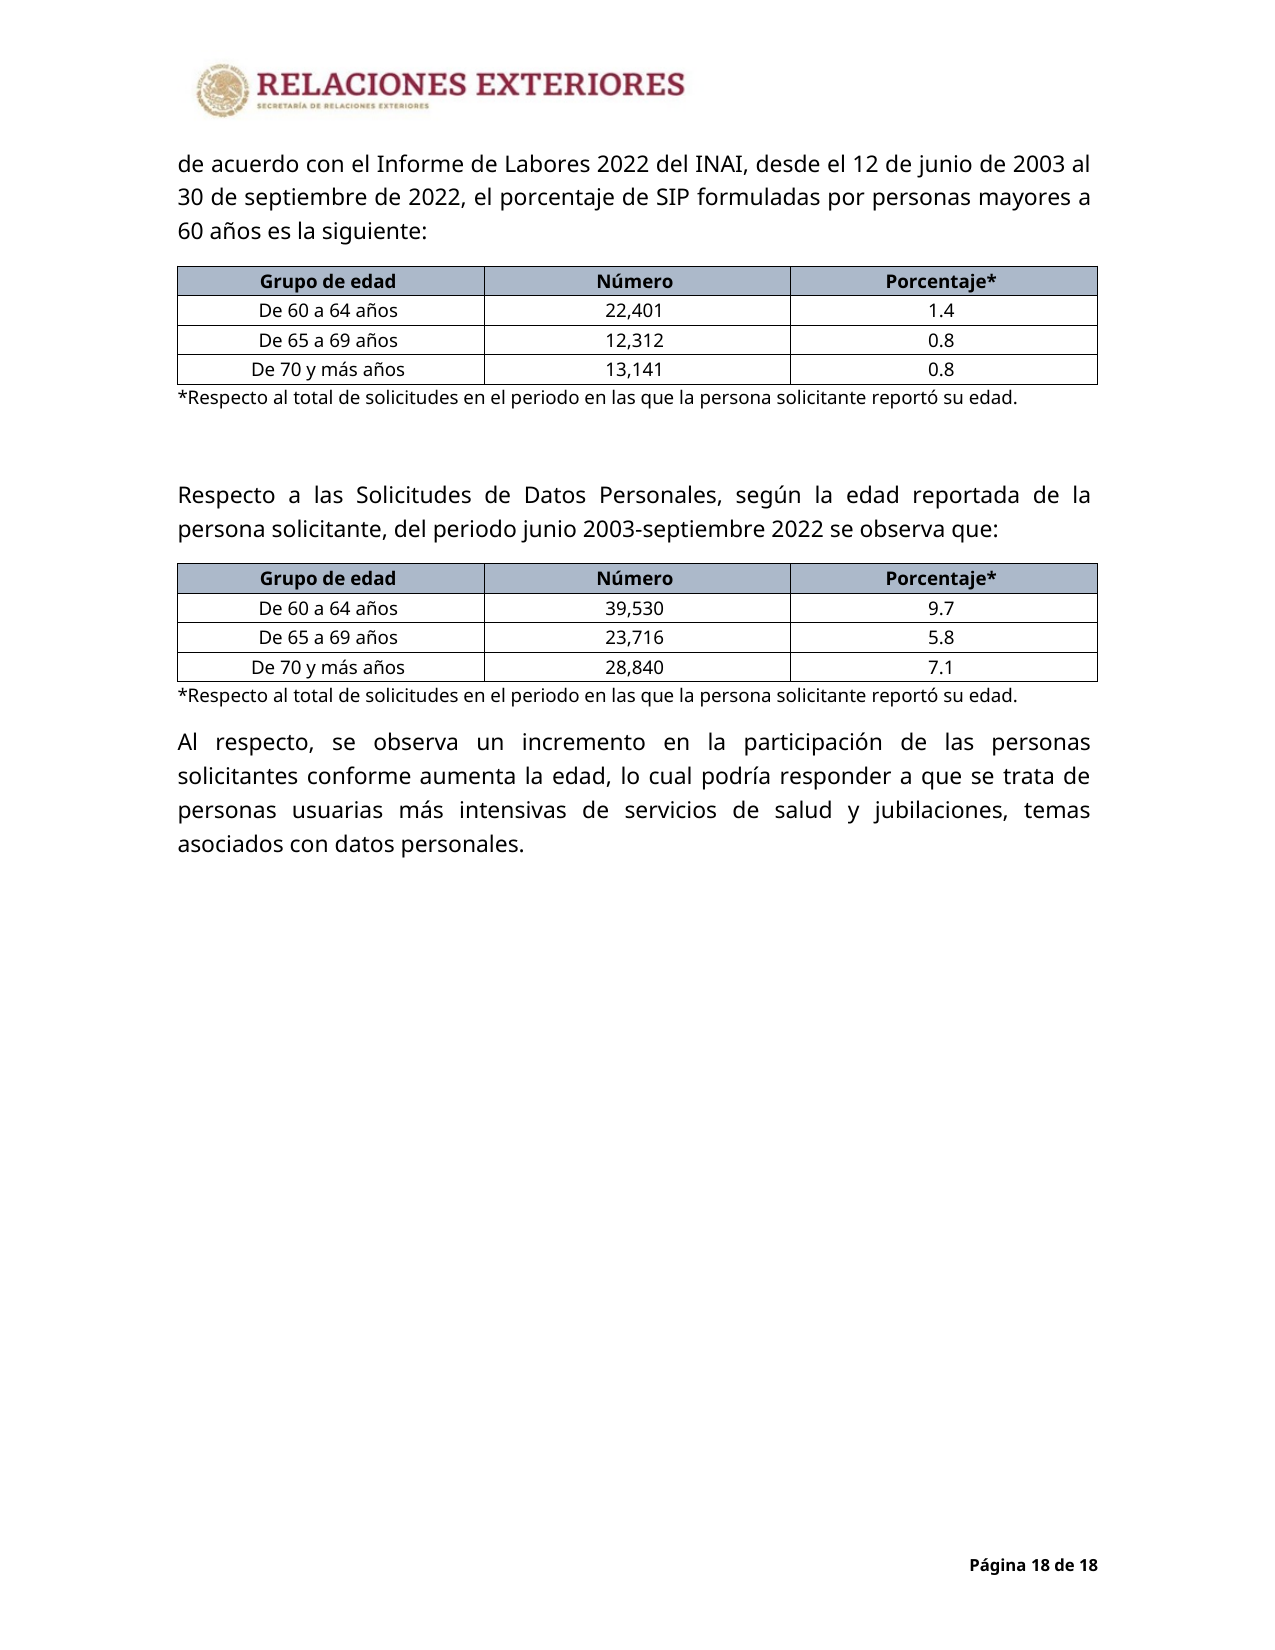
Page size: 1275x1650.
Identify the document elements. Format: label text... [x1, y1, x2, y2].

table_cell 12,312 [485, 326, 790, 354]
table_cell De 60 a 64 años [178, 296, 484, 324]
table_cell De 70 y más años [178, 355, 484, 383]
table_header Número [485, 564, 790, 593]
table_cell 7.1 [791, 653, 1097, 681]
table_cell 5.8 [791, 623, 1097, 652]
table_cell 0.8 [791, 355, 1097, 383]
text *Respecto al total de solicitudes en el periodo en las que la persona solicitante reportó su edad. [177, 682, 1092, 708]
table_cell 39,530 [485, 594, 790, 622]
table_header Porcentaje* [791, 564, 1097, 593]
table_header Porcentaje* [791, 267, 1097, 295]
text *Respecto al total de solicitudes en el periodo en las que la persona solicitante reportó su edad. [177, 385, 1092, 410]
table_cell De 60 a 64 años [178, 594, 484, 622]
table_cell De 65 a 69 años [178, 623, 484, 652]
table_cell 1.4 [791, 296, 1097, 324]
table_cell De 65 a 69 años [178, 326, 484, 354]
table_cell 22,401 [485, 296, 790, 324]
table_header Grupo de edad [178, 267, 484, 295]
table_cell 13,141 [485, 355, 790, 383]
table_cell 9.7 [791, 594, 1097, 622]
text Respecto a las Solicitudes de Datos Personales, según la edad reportada de la persona solicitante, del periodo junio 2003-septiembre 2022 se observa que: [177, 479, 1092, 544]
table_cell 0.8 [791, 326, 1097, 354]
table_header Grupo de edad [178, 564, 484, 593]
table_cell 28,840 [485, 653, 790, 681]
table_cell 23,716 [485, 623, 790, 652]
text Al respecto, se observa un incremento en la participación de las personas solicitantes conforme aumenta la edad, lo cual podría responder a que se trata de personas usuarias más intensivas de servicios de salud y jubilaciones, temas asociados con datos personales. [177, 726, 1092, 859]
table_header Número [485, 267, 790, 295]
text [177, 148, 1092, 246]
picture [177, 50, 707, 131]
table_cell De 70 y más años [178, 653, 484, 681]
